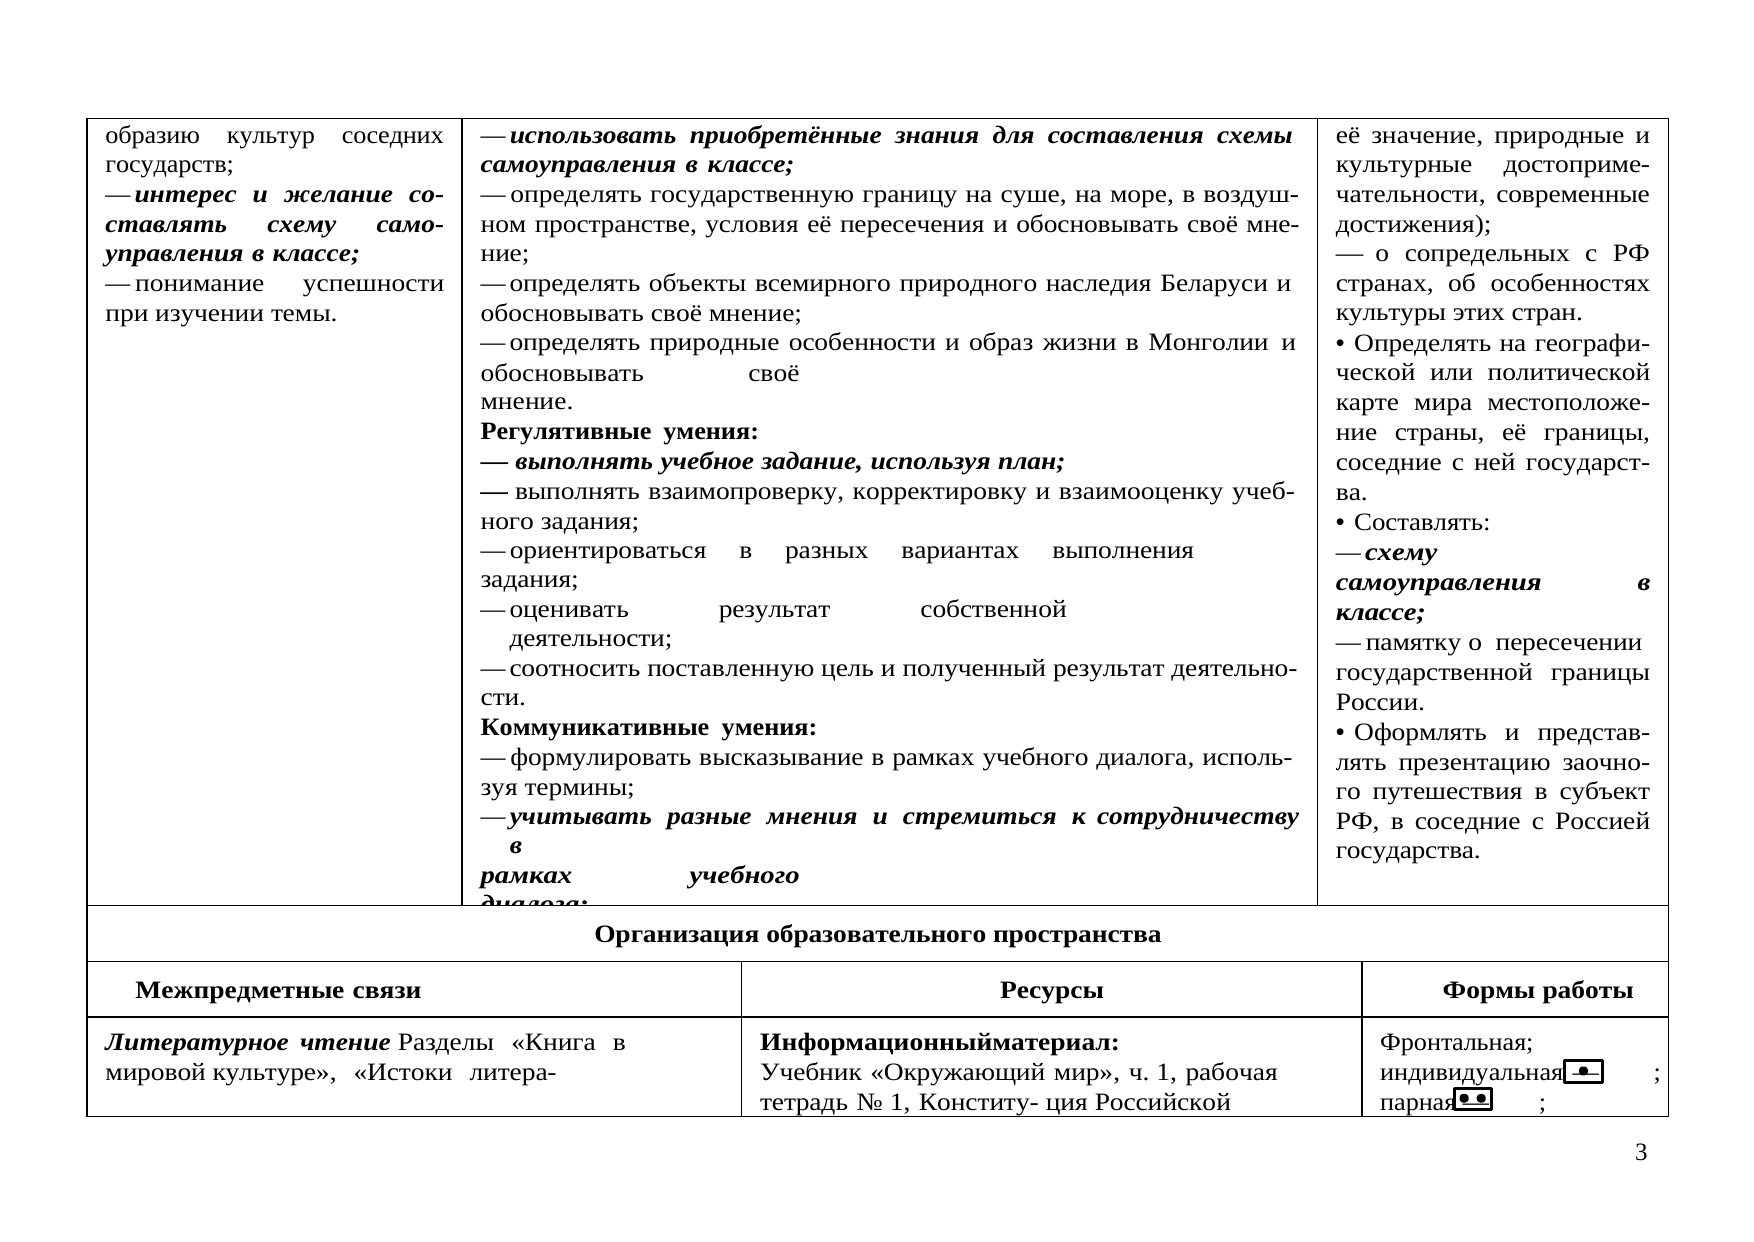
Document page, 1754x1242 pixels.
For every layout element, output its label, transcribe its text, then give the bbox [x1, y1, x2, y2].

table_cell Формы работы [1363, 962, 1668, 1016]
table_header образию культур соседних государств; интерес и желание со- ставлять схему само- управления в классе; понимание успешности при изучении темы. [88, 119, 461, 904]
table_cell Межпредметные связи [88, 962, 741, 1016]
table_cell Литературное чтение Разделы «Книга в мировой культуре», «Истоки литера- [88, 1018, 741, 1116]
table_header её значение, природные и культурные достоприме- чательности, современные достижения); — о сопредельных с РФ странах, об особенностях культуры этих стран. Определять на географи- ческой или политической карте мира местоположе- ние страны, её границы, соседние с ней государст- ва. Составлять: схему самоуправления в классе; памятку о пересечении государственной границы России. Оформлять и представ- лять презентацию заочно- го путешествия в субъект РФ, в соседние с Россией государства. [1318, 119, 1668, 904]
table_header использовать приобретённые знания для составления схемы самоуправления в классе; определять государственную границу на суше, на море, в воздуш- ном пространстве, условия её пересечения и обосновывать своё мне- ние; определять объекты всемирного природного наследия Беларуси и обосновывать своё мнение; определять природные особенности и образ жизни в Монголии и обосновывать своё мнение. Регулятивные умения: — выполнять учебное задание, используя план; — выполнять взаимопроверку, корректировку и взаимооценку учеб- ного задания; ориентироваться в разных вариантах выполнения задания; оценивать результат собственной деятельности; соотносить поставленную цель и полученный результат деятельно- сти. Коммуникативные умения: формулировать высказывание в рамках учебного диалога, исполь- зуя термины; учитывать разные мнения и стремиться к сотрудничеству в рамках учебного диалога; конструктивно взаимодействовать с партнёром при проверке учеб- ного задания в паре; адекватно использовать речевые средства для представления ре- зультата. [463, 119, 1317, 904]
table_cell Информационныйматериал: Учебник «Окружающий мир», ч. 1, рабочая тетрадь № 1, Конститу- ция Российской Федерации, толковый словарь. [742, 1018, 1361, 1116]
table_cell Организация образовательного пространства [88, 906, 1668, 961]
table_cell Ресурсы [742, 962, 1361, 1016]
table_cell Фронтальная; индивидуальная — ; парная — ; [1363, 1018, 1668, 1116]
